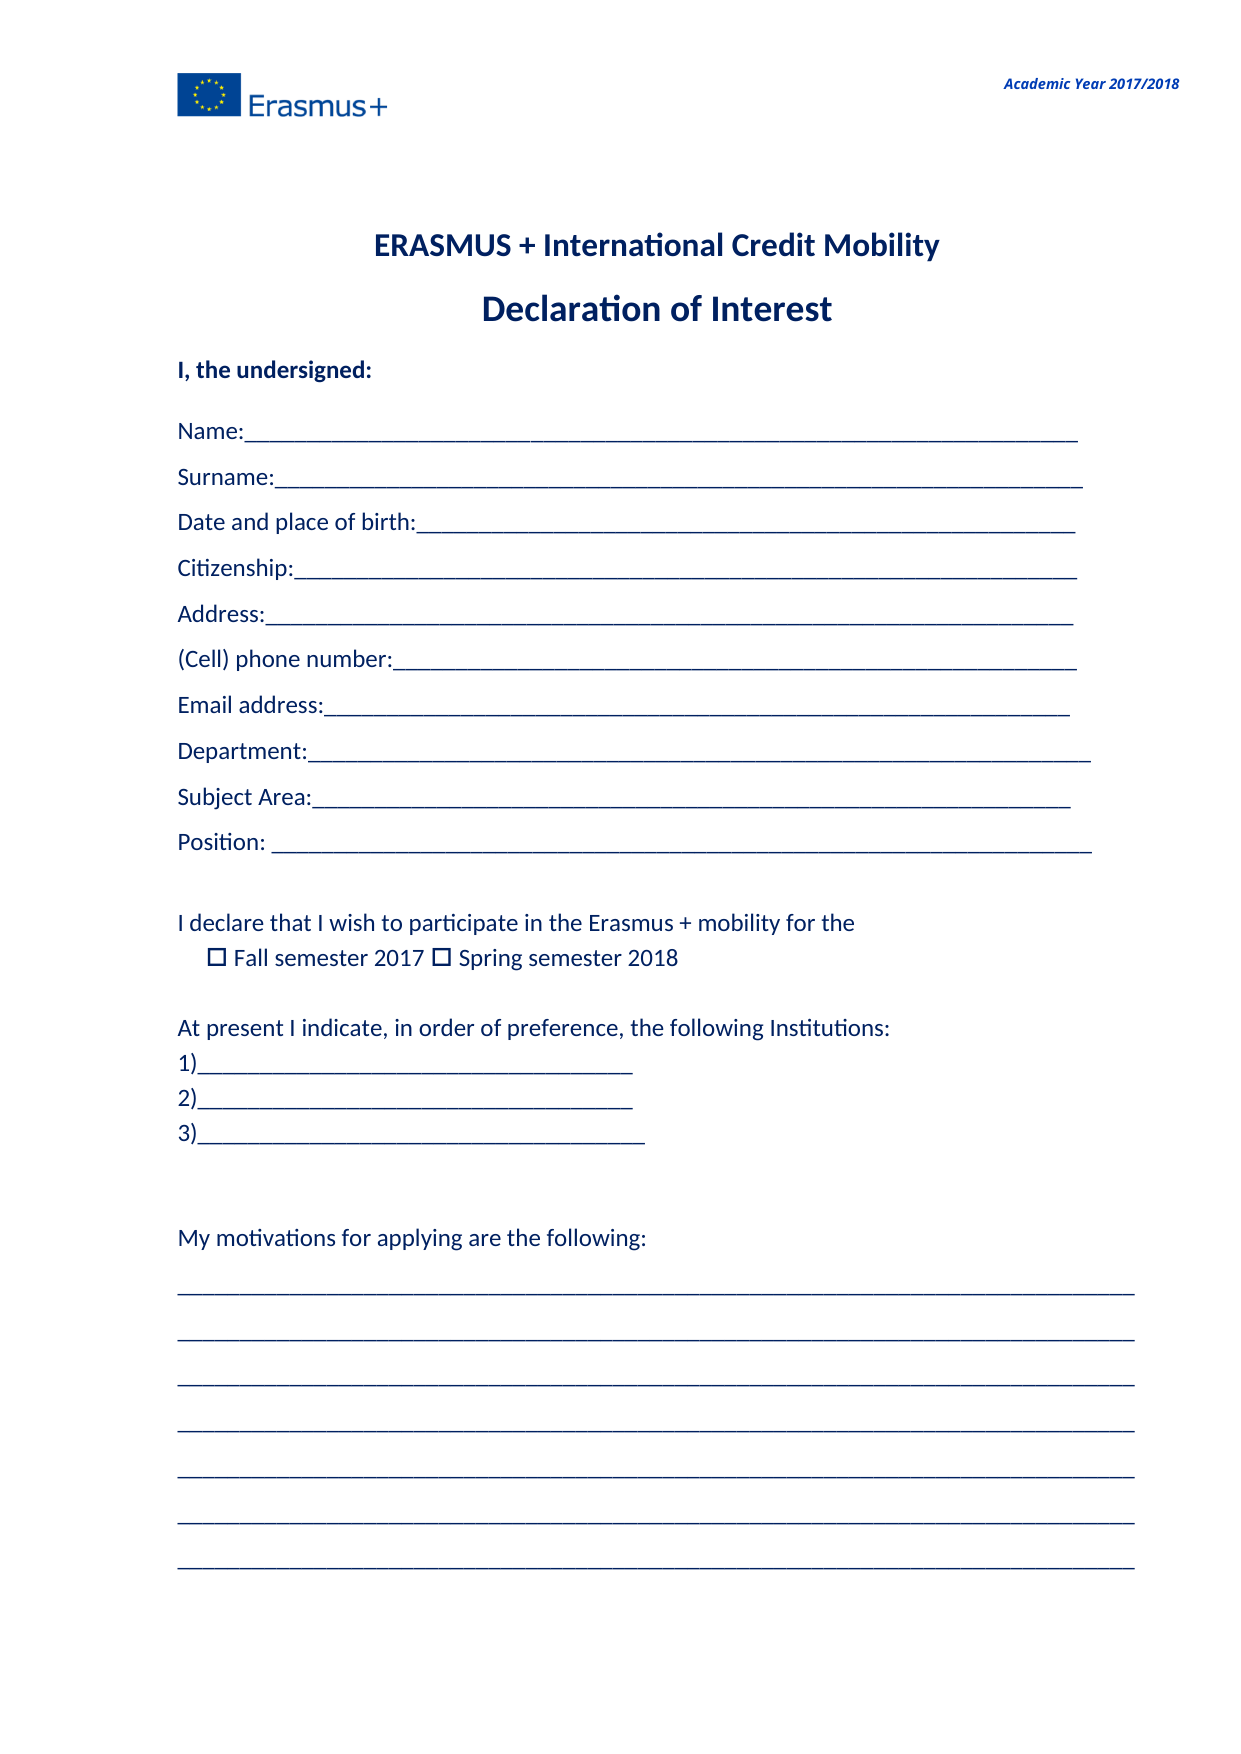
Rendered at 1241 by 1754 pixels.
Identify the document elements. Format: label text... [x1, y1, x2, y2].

text 2)___________________________________ [177, 1082, 1137, 1113]
text Address:_________________________________________________________________ [177, 598, 1137, 628]
text At present I indicate, in order of preference, the following Institutions: [177, 1012, 1137, 1043]
text (Cell) phone number:_______________________________________________________ [177, 644, 1137, 674]
text Date and place of birth:_____________________________________________________ [177, 506, 1137, 537]
text Position: __________________________________________________________________ [177, 827, 1137, 857]
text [177, 1268, 1137, 1573]
text Citizenship:_______________________________________________________________ [177, 552, 1137, 583]
text 1)___________________________________ [177, 1047, 1137, 1078]
text Declaration of Interest [177, 285, 1137, 331]
text My motivations for applying are the following: [177, 1222, 1137, 1253]
text Email address:____________________________________________________________ [177, 689, 1137, 720]
text I, the undersigned: [177, 354, 1137, 384]
text 3)____________________________________ [177, 1117, 1137, 1148]
text Subject Area:_____________________________________________________________ [177, 781, 1137, 811]
text Name:___________________________________________________________________ [177, 415, 1137, 446]
picture [177, 73, 388, 117]
text I declare that I wish to participate in the Erasmus + mobility for the [177, 907, 1137, 938]
text Department:_______________________________________________________________ [177, 735, 1137, 766]
text Fall semester 2017 Spring semester 2018 [177, 942, 1137, 973]
text Surname:_________________________________________________________________ [177, 461, 1137, 491]
text ERASMUS + International Credit Mobility [177, 224, 1137, 265]
